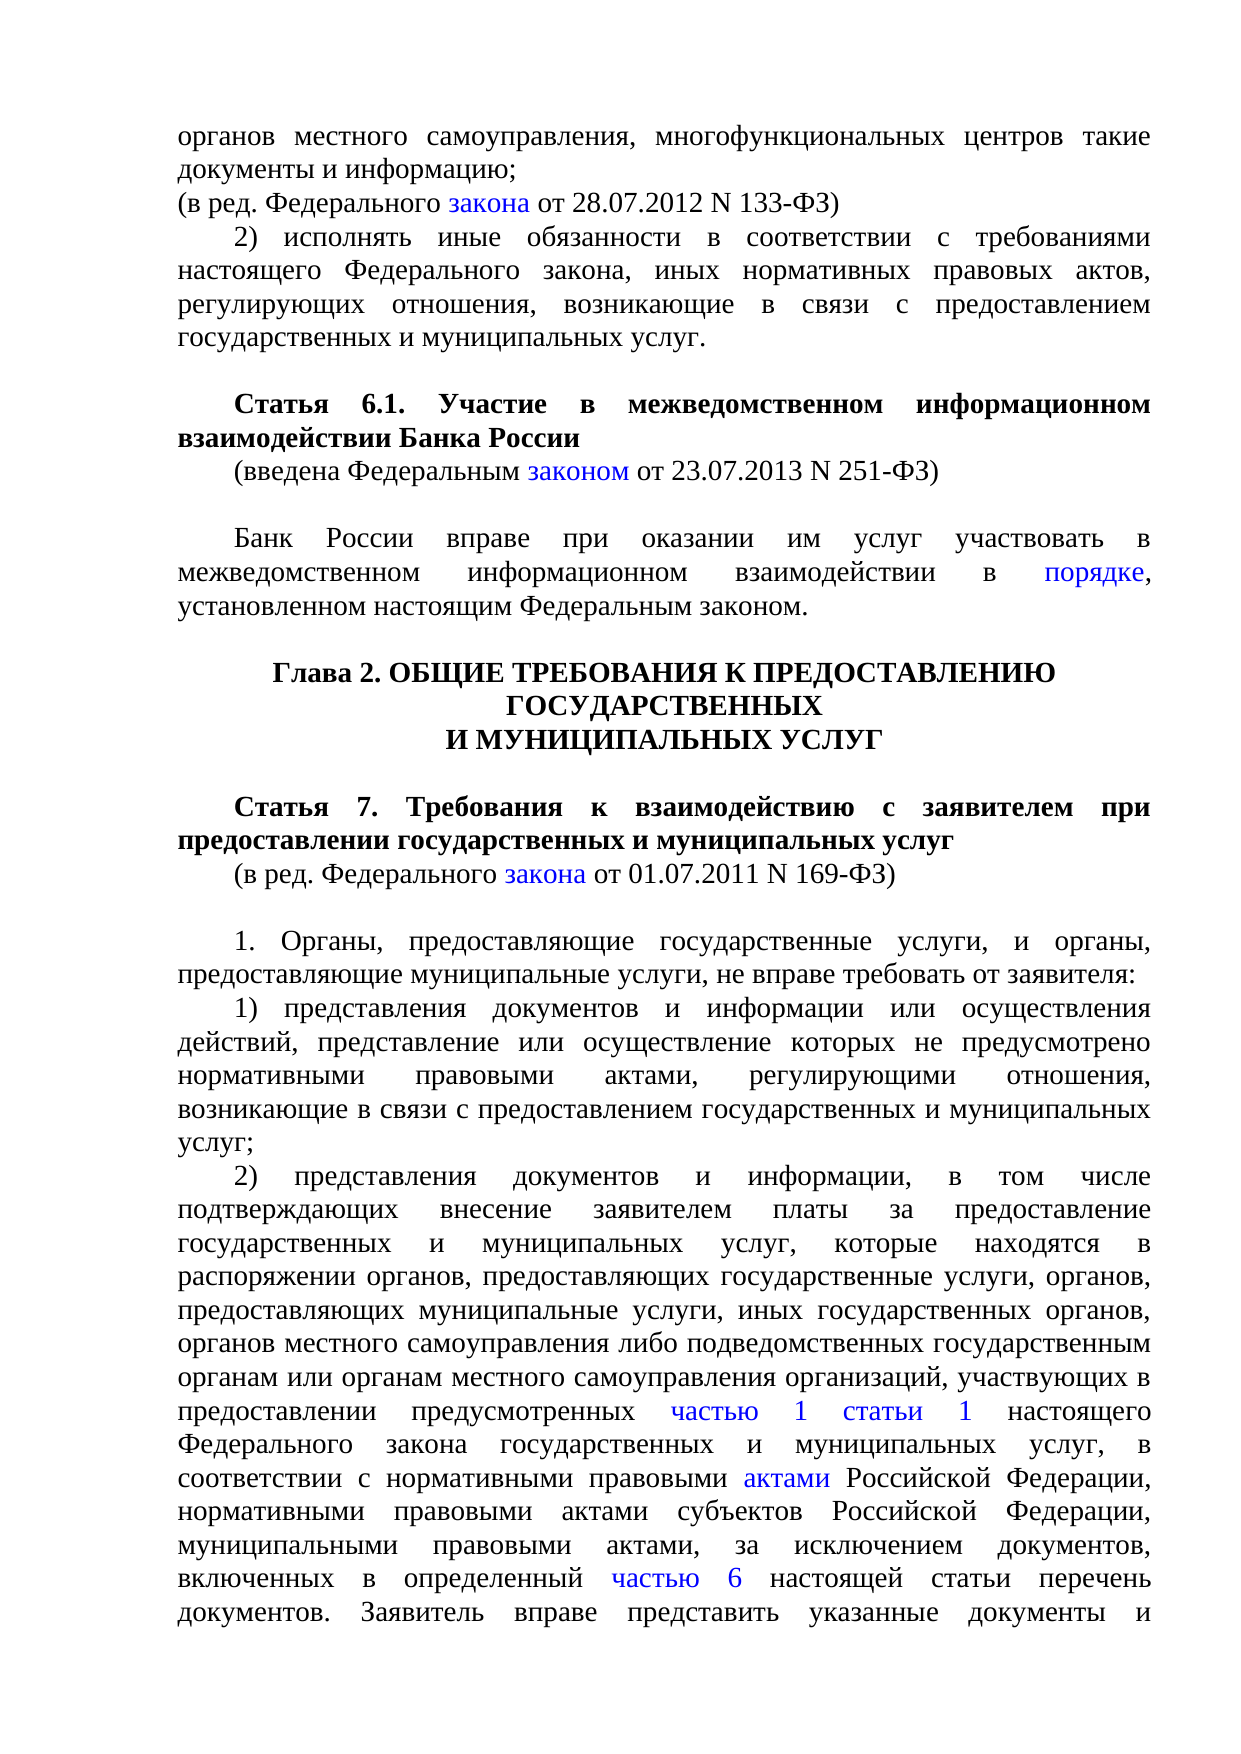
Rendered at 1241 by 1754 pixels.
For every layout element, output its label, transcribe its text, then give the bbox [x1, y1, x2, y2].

title И МУНИЦИПАЛЬНЫХ УСЛУГ [177, 722, 1152, 755]
text (введена Федеральным законом от 23.07.2013 N 251-ФЗ) [177, 453, 1152, 487]
title Статья 7. Требования к взаимодействию с заявителем при предоставлении государственных и муниципальных услуг [177, 789, 1152, 856]
text 1. Органы, предоставляющие государственные услуги, и органы, предоставляющие муниципальные услуги, не вправе требовать от заявителя: [177, 923, 1152, 990]
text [177, 1158, 1152, 1627]
text (в ред. Федерального закона от 28.07.2012 N 133-ФЗ) [177, 185, 1152, 219]
title Глава 2. ОБЩИЕ ТРЕБОВАНИЯ К ПРЕДОСТАВЛЕНИЮ ГОСУДАРСТВЕННЫХ [177, 655, 1152, 722]
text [177, 118, 1152, 185]
text Банк России вправе при оказании им услуг участвовать в межведомственном информационном взаимодействии в порядке, установленном настоящим Федеральным законом. [177, 521, 1152, 621]
text (в ред. Федерального закона от 01.07.2011 N 169-ФЗ) [177, 856, 1152, 889]
title Статья 6.1. Участие в межведомственном информационном взаимодействии Банка России [177, 386, 1152, 453]
text 1) представления документов и информации или осуществления действий, представление или осуществление которых не предусмотрено нормативными правовыми актами, регулирующими отношения, возникающие в связи с предоставлением государственных и муниципальных услуг; [177, 990, 1152, 1158]
text 2) исполнять иные обязанности в соответствии с требованиями настоящего Федерального закона, иных нормативных правовых актов, регулирующих отношения, возникающие в связи с предоставлением государственных и муниципальных услуг. [177, 219, 1152, 353]
